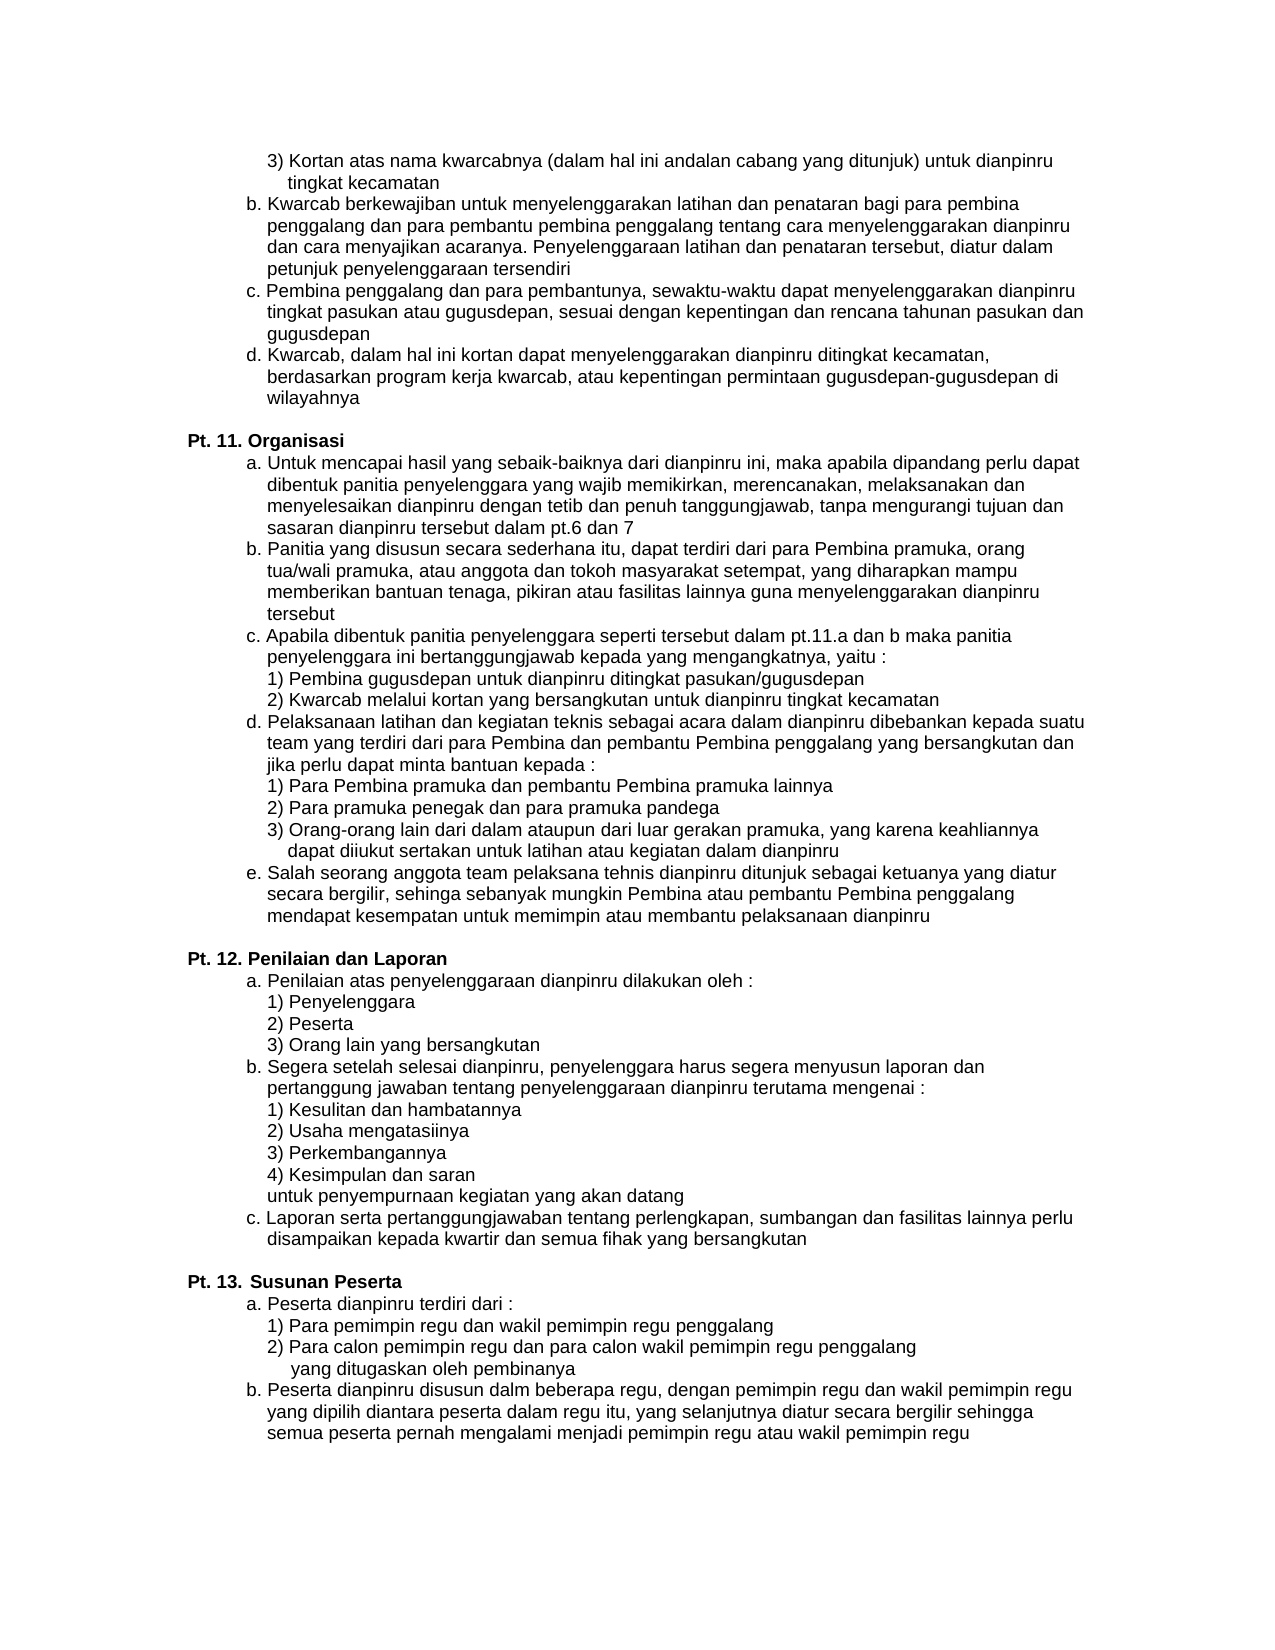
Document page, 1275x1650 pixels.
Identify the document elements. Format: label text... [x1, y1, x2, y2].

text b. Peserta dianpinru disusun dalm beberapa regu, dengan pemimpin regu dan wakil pemimpin regu yang dipilih diantara peserta dalam regu itu, yang selanjutnya diatur secara bergilir sehingga semua peserta pernah mengalami menjadi pemimpin regu atau wakil pemimpin regu [246, 1379, 1088, 1444]
text Pt. 12. Penilaian dan Laporan [187, 948, 1088, 969]
text a. Untuk mencapai hasil yang sebaik-baiknya dari dianpinru ini, maka apabila dipandang perlu dapat dibentuk panitia penyelenggara yang wajib memikirkan, merencanakan, melaksanakan dan menyelesaikan dianpinru dengan tetib dan penuh tanggungjawab, tanpa mengurangi tujuan dan sasaran dianpinru tersebut dalam pt.6 dan 7 [246, 452, 1088, 538]
text 3) Orang lain yang bersangkutan [267, 1034, 1088, 1056]
text yang ditugaskan oleh pembinanya [291, 1357, 1088, 1379]
text 2) Kwarcab melalui kortan yang bersangkutan untuk dianpinru tingkat kecamatan [267, 689, 1088, 711]
text 1) Para Pembina pramuka dan pembantu Pembina pramuka lainnya [267, 775, 1088, 797]
text 3) Perkembangannya [267, 1142, 1088, 1163]
text c. Pembina penggalang dan para pembantunya, sewaktu-waktu dapat menyelenggarakan dianpinru tingkat pasukan atau gugusdepan, sesuai dengan kepentingan dan rencana tahunan pasukan dan gugusdepan [246, 279, 1088, 344]
text 3) Orang-orang lain dari dalam ataupun dari luar gerakan pramuka, yang karena keahliannya dapat diiukut sertakan untuk latihan atau kegiatan dalam dianpinru [267, 818, 1088, 862]
text Pt. 13. Susunan Peserta [187, 1271, 1088, 1293]
text 2) Para pramuka penegak dan para pramuka pandega [267, 797, 1088, 818]
text 1) Penyelenggara [267, 991, 1088, 1012]
text b. Panitia yang disusun secara sederhana itu, dapat terdiri dari para Pembina pramuka, orang tua/wali pramuka, atau anggota dan tokoh masyarakat setempat, yang diharapkan mampu memberikan bantuan tenaga, pikiran atau fasilitas lainnya guna menyelenggarakan dianpinru tersebut [246, 538, 1088, 624]
text d. Kwarcab, dalam hal ini kortan dapat menyelenggarakan dianpinru ditingkat kecamatan, berdasarkan program kerja kwarcab, atau kepentingan permintaan gugusdepan-gugusdepan di wilayahnya [246, 344, 1088, 409]
text 1) Pembina gugusdepan untuk dianpinru ditingkat pasukan/gugusdepan [267, 667, 1088, 689]
text c. Laporan serta pertanggungjawaban tentang perlengkapan, sumbangan dan fasilitas lainnya perlu disampaikan kepada kwartir dan semua fihak yang bersangkutan [246, 1207, 1088, 1250]
text 1) Para pemimpin regu dan wakil pemimpin regu penggalang [267, 1314, 1088, 1336]
text Pt. 11. Organisasi [187, 430, 1088, 452]
text untuk penyempurnaan kegiatan yang akan datang [267, 1185, 1088, 1207]
text a. Penilaian atas penyelenggaraan dianpinru dilakukan oleh : [246, 969, 1088, 991]
text d. Pelaksanaan latihan dan kegiatan teknis sebagai acara dalam dianpinru dibebankan kepada suatu team yang terdiri dari para Pembina dan pembantu Pembina penggalang yang bersangkutan dan jika perlu dapat minta bantuan kepada : [246, 711, 1088, 775]
text 2) Usaha mengatasiinya [267, 1120, 1088, 1142]
text 3) Kortan atas nama kwarcabnya (dalam hal ini andalan cabang yang ditunjuk) untuk dianpinru tingkat kecamatan [267, 150, 1088, 193]
text e. Salah seorang anggota team pelaksana tehnis dianpinru ditunjuk sebagai ketuanya yang diatur secara bergilir, sehinga sebanyak mungkin Pembina atau pembantu Pembina penggalang mendapat kesempatan untuk memimpin atau membantu pelaksanaan dianpinru [246, 862, 1088, 926]
text 2) Peserta [267, 1012, 1088, 1034]
text c. Apabila dibentuk panitia penyelenggara seperti tersebut dalam pt.11.a dan b maka panitia penyelenggara ini bertanggungjawab kepada yang mengangkatnya, yaitu : [246, 624, 1088, 667]
text b. Kwarcab berkewajiban untuk menyelenggarakan latihan dan penataran bagi para pembina penggalang dan para pembantu pembina penggalang tentang cara menyelenggarakan dianpinru dan cara menyajikan acaranya. Penyelenggaraan latihan dan penataran tersebut, diatur dalam petunjuk penyelenggaraan tersendiri [246, 193, 1088, 279]
text a. Peserta dianpinru terdiri dari : [246, 1293, 1088, 1314]
text 1) Kesulitan dan hambatannya [267, 1099, 1088, 1120]
text 2) Para calon pemimpin regu dan para calon wakil pemimpin regu penggalang [267, 1336, 1088, 1357]
text 4) Kesimpulan dan saran [267, 1163, 1088, 1185]
text b. Segera setelah selesai dianpinru, penyelenggara harus segera menyusun laporan dan pertanggung jawaban tentang penyelenggaraan dianpinru terutama mengenai : [246, 1056, 1088, 1099]
